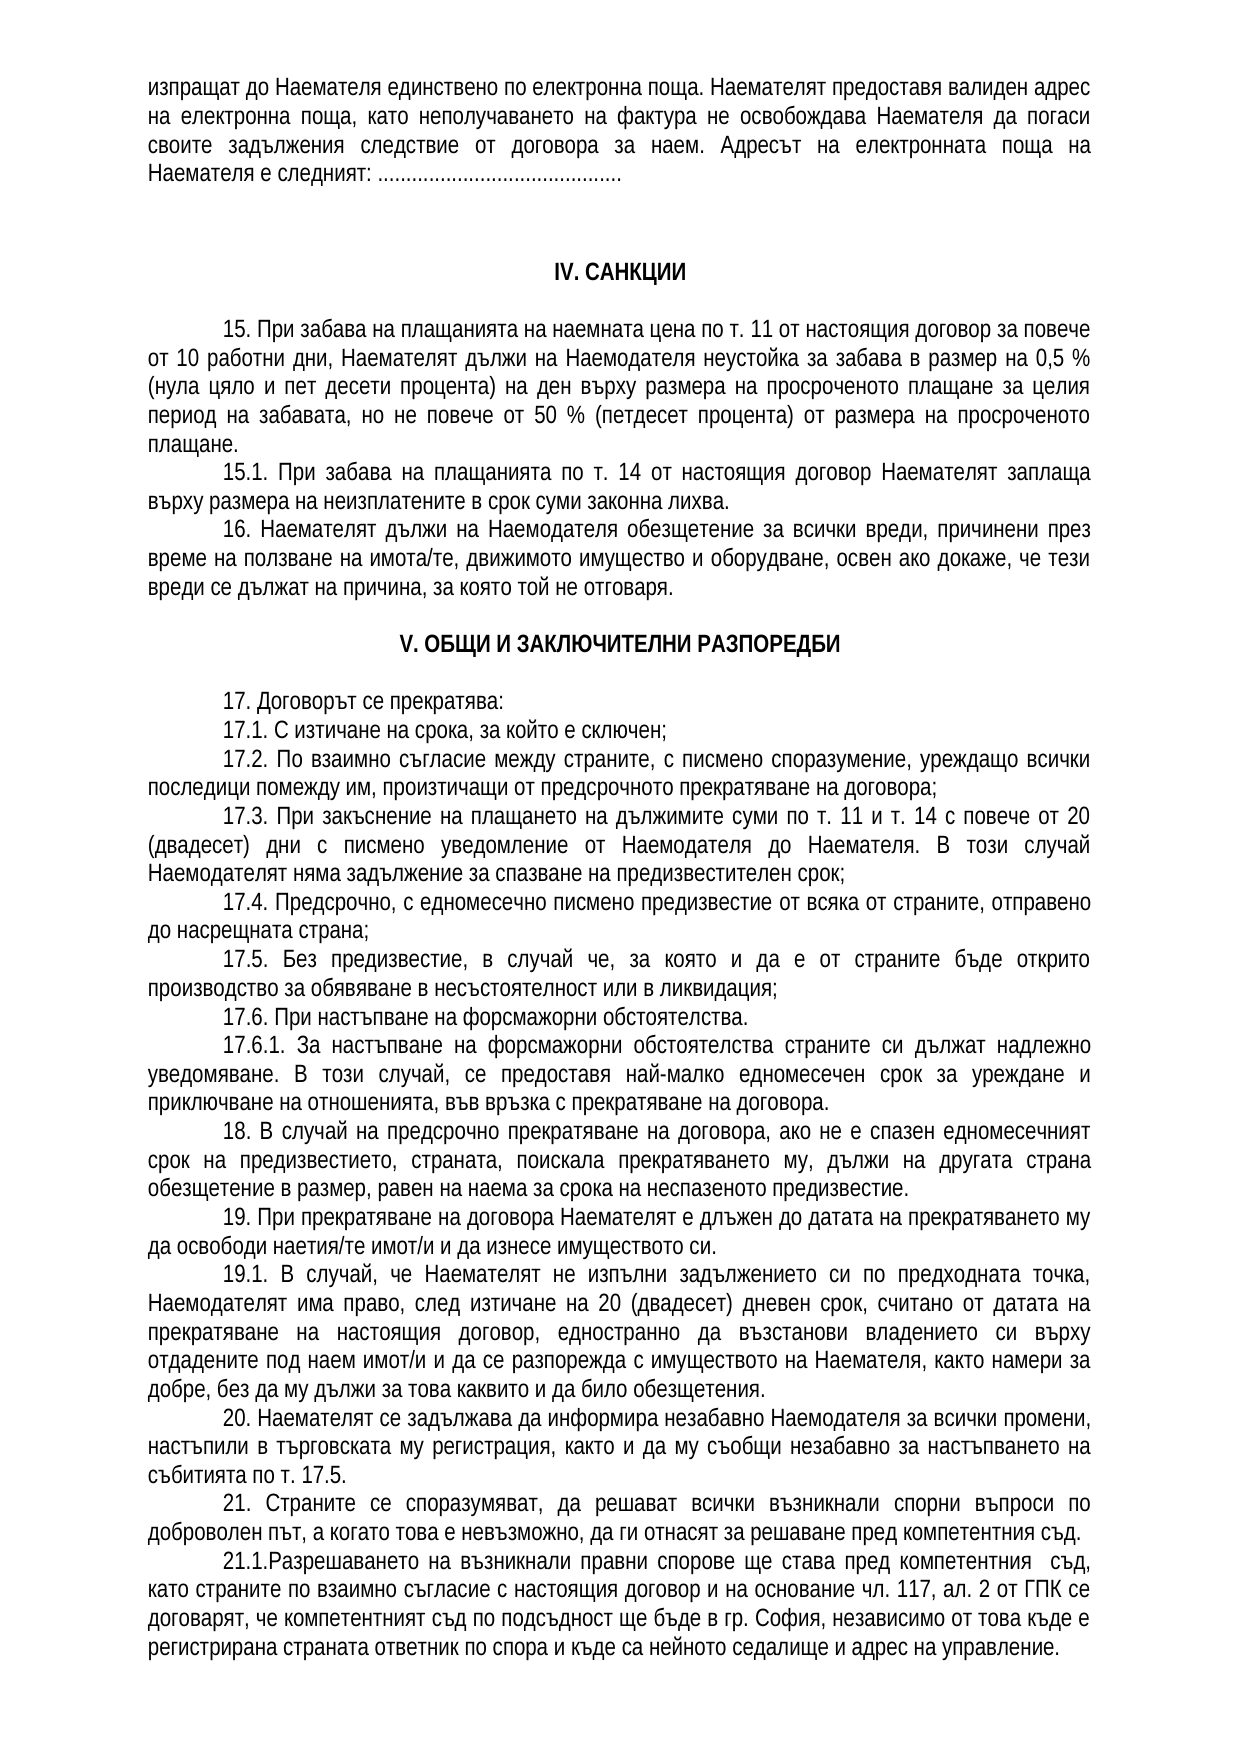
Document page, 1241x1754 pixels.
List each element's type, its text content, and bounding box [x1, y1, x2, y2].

text 17.2. По взаимно съгласие между страните, с писмено споразумение, уреждащо всички последици помежду им, произтичащи от предсрочното прекратяване на договора; [148, 744, 1092, 801]
text V. ОБЩИ И ЗАКЛЮЧИТЕЛНИ РАЗПОРЕДБИ [148, 629, 1092, 658]
text 19.1. В случай, че Наемателят не изпълни задължението си по предходната точка, Наемодателят има право, след изтичане на 20 (двадесет) дневен срок, считано от датата на прекратяване на настоящия договор, едностранно да възстанови владението си върху отдадените под наем имот/и и да се разпорежда с имуществото на Наемателя, както намери за добре, без да му дължи за това каквито и да било обезщетения. [148, 1259, 1092, 1402]
text 17. Договорът се прекратява: [148, 686, 1092, 715]
text 17.3. При закъснение на плащането на дължимите суми по т. 11 и т. 14 с повече от 20 (двадесет) дни с писмено уведомление от Наемодателя до Наемателя. В този случай Наемодателят няма задължение за спазване на предизвестителен срок; [148, 801, 1092, 887]
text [148, 72, 1092, 187]
text 17.5. Без предизвестие, в случай че, за която и да е от страните бъде открито производство за обявяване в несъстоятелност или в ликвидация; [148, 944, 1092, 1001]
text 15. При забава на плащанията на наемната цена по т. 11 от настоящия договор за повече от 10 работни дни, Наемателят дължи на Наемодателя неустойка за забава в размер на 0,5 % (нула цяло и пет десети процента) на ден върху размера на просроченото плащане за целия период на забавата, но не повече от 50 % (петдесет процента) от размера на просроченото плащане. [148, 314, 1092, 457]
text 17.6. При настъпване на форсмажорни обстоятелства. [148, 1001, 1092, 1030]
text 21. Страните се споразумяват, да решават всички възникнали спорни въпроси по доброволен път, а когато това е невъзможно, да ги отнасят за решаване пред компетентния съд. [148, 1488, 1092, 1546]
text 16. Наемателят дължи на Наемодателя обезщетение за всички вреди, причинени през време на ползване на имота/те, движимото имущество и оборудване, освен ако докаже, че тези вреди се дължат на причина, за която той не отговаря. [148, 514, 1092, 600]
text 17.6.1. За настъпване на форсмажорни обстоятелства страните си дължат надлежно уведомяване. В този случай, се предоставя най-малко едномесечен срок за уреждане и приключване на отношенията, във връзка с прекратяване на договора. [148, 1030, 1092, 1116]
text 21.1.Разрешаването на възникнали правни спорове ще става пред компетентния съд, като страните по взаимно съгласие с настоящия договор и на основание чл. 117, ал. 2 от ГПК се договарят, че компетентният съд по подсъдност ще бъде в гр. София, независимо от това къде е регистрирана страната ответник по спора и къде са нейното седалище и адрес на управление. [148, 1546, 1092, 1660]
text 17.4. Предсрочно, с едномесечно писмено предизвестие от всяка от страните, отправено до насрещната страна; [148, 887, 1092, 944]
text 20. Наемателят се задължава да информира незабавно Наемодателя за всички промени, настъпили в търговската му регистрация, както и да му съобщи незабавно за настъпването на събитията по т. 17.5. [148, 1402, 1092, 1488]
text 17.1. С изтичане на срока, за който е сключен; [148, 715, 1092, 744]
text 19. При прекратяване на договора Наемателят е длъжен до датата на прекратяването му да освободи наетия/те имот/и и да изнесе имуществото си. [148, 1202, 1092, 1259]
text 18. В случай на предсрочно прекратяване на договора, ако не е спазен едномесечният срок на предизвестието, страната, поискала прекратяването му, дължи на другата страна обезщетение в размер, равен на наема за срока на неспазеното предизвестие. [148, 1116, 1092, 1202]
text 15.1. При забава на плащанията по т. 14 от настоящия договор Наемателят заплаща върху размера на неизплатените в срок суми законна лихва. [148, 457, 1092, 514]
text IV. САНКЦИИ [148, 257, 1092, 285]
